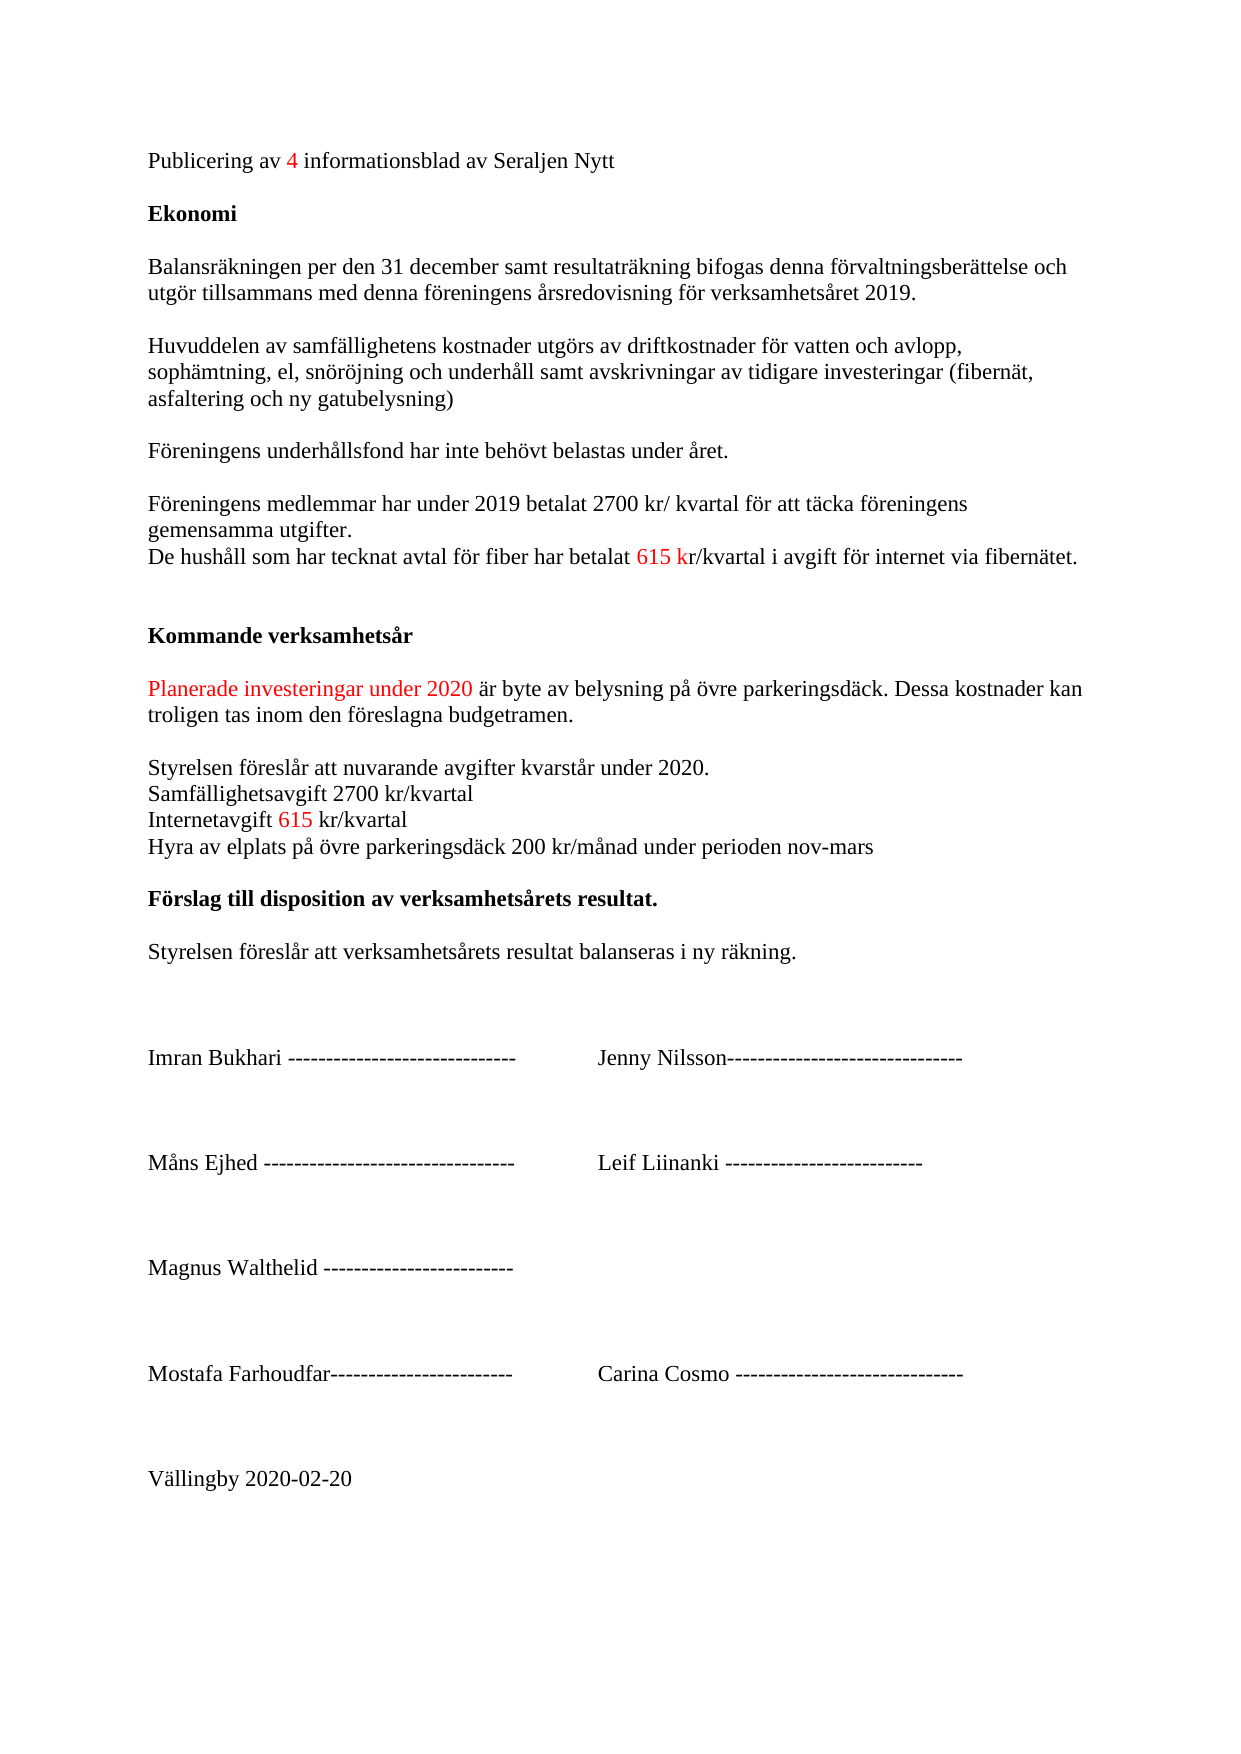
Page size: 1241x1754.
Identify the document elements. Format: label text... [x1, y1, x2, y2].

text Publicering av 4 informationsblad av Seraljen Nytt [148, 148, 1093, 174]
text Balansräkningen per den 31 december samt resultaträkning bifogas denna förvaltningsberättelse och utgör tillsammans med denna föreningens årsredovisning för verksamhetsåret 2019. [148, 253, 1093, 306]
text Internetavgift 615 kr/kvartal [148, 806, 1093, 833]
text Måns Ejhed --------------------------------- Leif Liinanki -------------------------- [148, 1149, 1093, 1175]
text Planerade investeringar under 2020 är byte av belysning på övre parkeringsdäck. Dessa kostnader kan troligen tas inom den föreslagna budgetramen. [148, 675, 1093, 727]
text Magnus Walthelid ------------------------- [148, 1254, 1093, 1281]
text Föreningens underhållsfond har inte behövt belastas under året. [148, 437, 1093, 464]
text De hushåll som har tecknat avtal för fiber har betalat 615 kr/kvartal i avgift för internet via fibernätet. [148, 543, 1093, 569]
text Kommande verksamhetsår [148, 622, 1093, 648]
text Imran Bukhari ------------------------------ Jenny Nilsson------------------------------- [148, 1044, 1093, 1070]
text Mostafa Farhoudfar------------------------ Carina Cosmo ------------------------------ [148, 1360, 1093, 1386]
text Hyra av elplats på övre parkeringsdäck 200 kr/månad under perioden nov-mars [148, 833, 1093, 859]
text Styrelsen föreslår att nuvarande avgifter kvarstår under 2020. [148, 754, 1093, 780]
text Föreningens medlemmar har under 2019 betalat 2700 kr/ kvartal för att täcka föreningens gemensamma utgifter. [148, 490, 1093, 543]
text Samfällighetsavgift 2700 kr/kvartal [148, 780, 1093, 806]
text Ekonomi [148, 200, 1093, 227]
text Huvuddelen av samfällighetens kostnader utgörs av driftkostnader för vatten och avlopp, sophämtning, el, snöröjning och underhåll samt avskrivningar av tidigare investeringar (fibernät, asfaltering och ny gatubelysning) [148, 332, 1093, 411]
text Vällingby 2020-02-20 [148, 1465, 1093, 1492]
text Styrelsen föreslår att verksamhetsårets resultat balanseras i ny räkning. [148, 938, 1093, 964]
text Förslag till disposition av verksamhetsårets resultat. [148, 886, 1093, 912]
